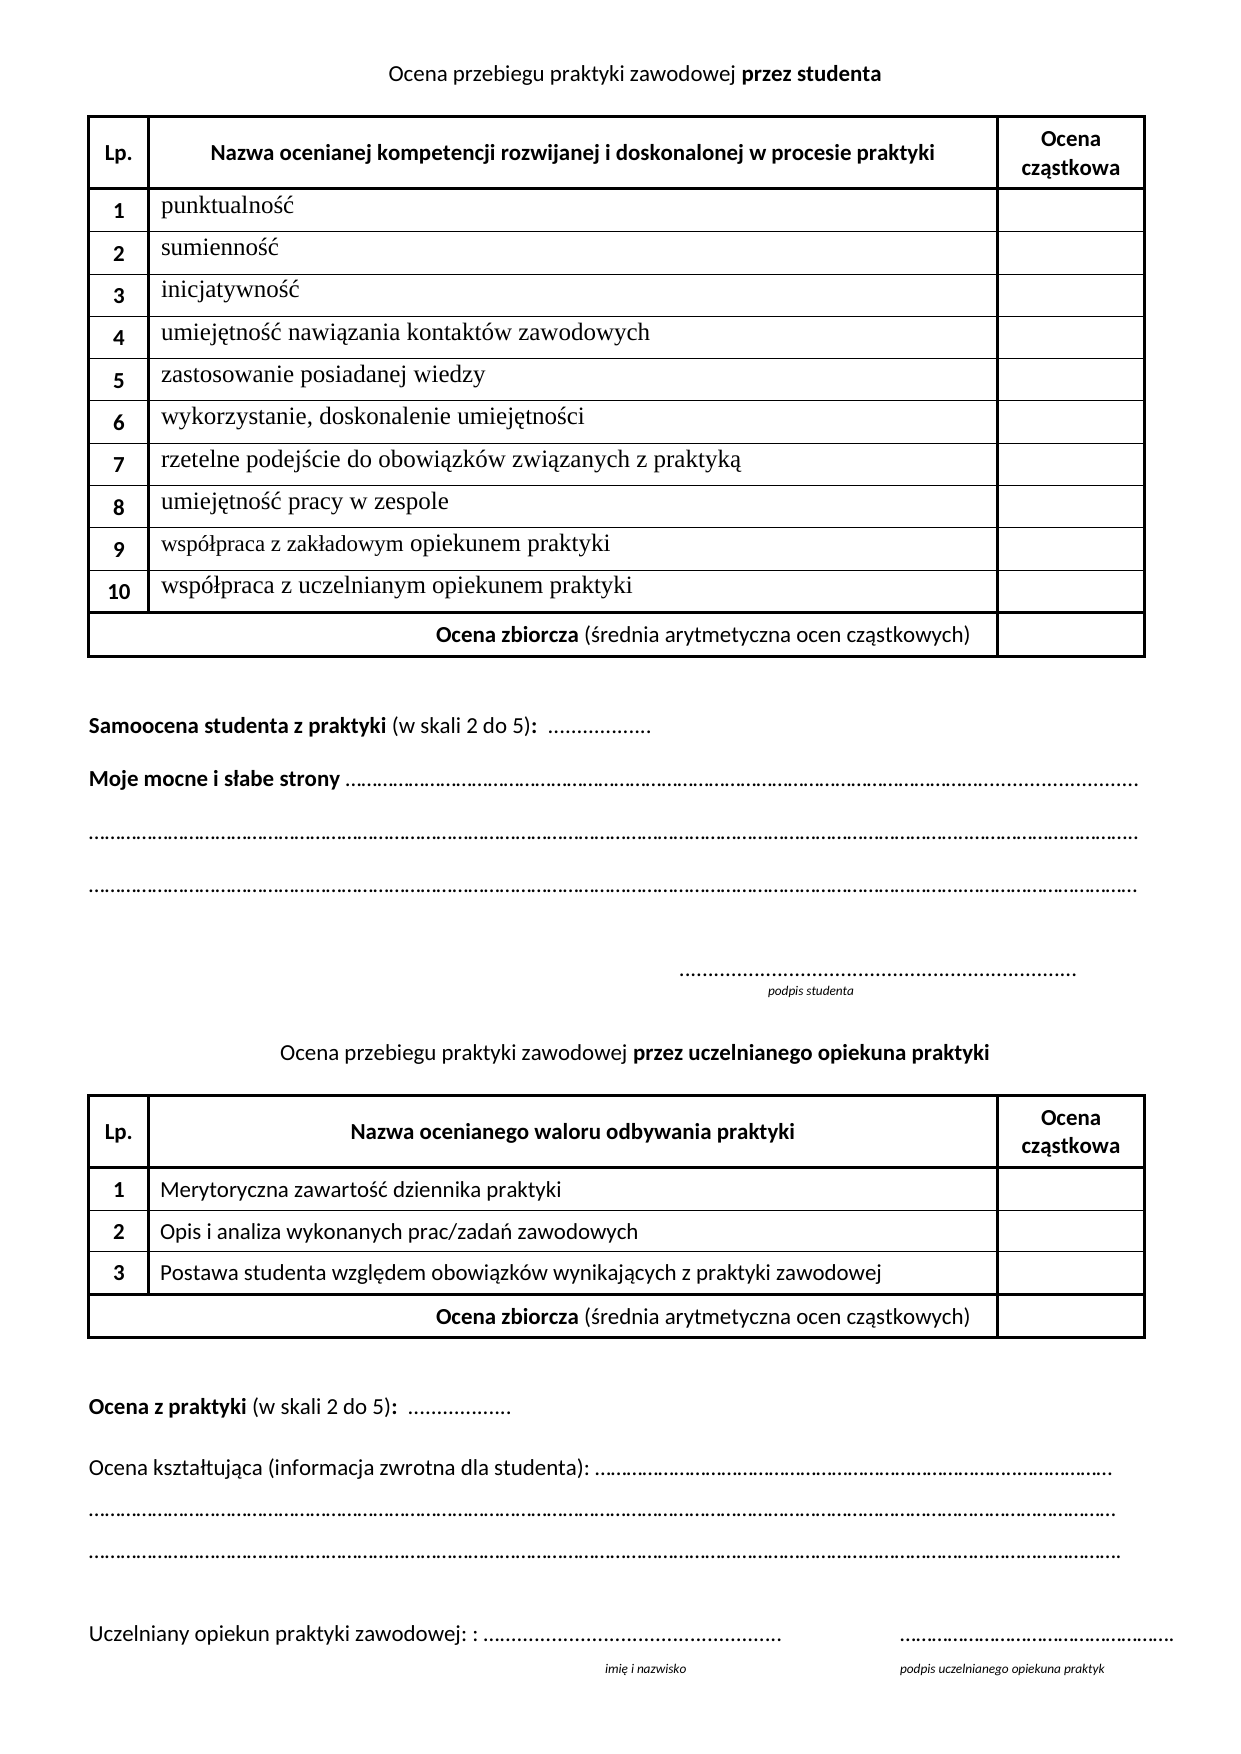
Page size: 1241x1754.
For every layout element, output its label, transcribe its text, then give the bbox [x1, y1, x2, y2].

table_cell [999, 444, 1143, 485]
table_cell [999, 317, 1143, 358]
table_cell [999, 486, 1143, 527]
text Ocena przebiegu praktyki zawodowej przez uczelnianego opiekuna praktyki [89, 1038, 1181, 1066]
table_cell inicjatywność [150, 275, 996, 316]
table_cell [999, 528, 1143, 569]
text …………………………………………………………………………………………………………………………………………………..………………………….. [89, 817, 1181, 845]
table_cell umiejętność pracy w zespole [150, 486, 996, 527]
table_cell 2 [90, 1211, 147, 1251]
text podpis studenta [89, 982, 1181, 1010]
text Samoocena studenta z praktyki (w skali 2 do 5): .................. [89, 711, 1181, 739]
table_cell 5 [90, 359, 147, 400]
table_cell współpraca z zakładowym opiekunem praktyki [150, 528, 996, 569]
table_cell umiejętność nawiązania kontaktów zawodowych [150, 317, 996, 358]
text ……………………………………………………………………………………………………………………………………………………………………………. [89, 1537, 1181, 1564]
table_header Nazwa ocenianego waloru odbywania praktyki [150, 1097, 996, 1166]
table_cell 7 [90, 444, 147, 485]
table_cell [999, 190, 1143, 231]
table_cell [999, 359, 1143, 400]
table_cell [999, 401, 1143, 443]
table_cell [999, 571, 1143, 611]
text Ocena przebiegu praktyki zawodowej przez studenta [89, 59, 1181, 87]
table_cell 8 [90, 486, 147, 527]
table_cell [999, 614, 1143, 655]
table_cell Ocena zbiorcza (średnia arytmetyczna ocen cząstkowych) [90, 1296, 996, 1336]
table_cell wykorzystanie, doskonalenie umiejętności [150, 401, 996, 443]
table_cell 6 [90, 401, 147, 443]
text ..................................................................... [679, 954, 1181, 982]
table_cell [999, 1252, 1143, 1293]
table_cell 9 [90, 528, 147, 569]
table_cell 2 [90, 232, 147, 273]
table_cell zastosowanie posiadanej wiedzy [150, 359, 996, 400]
table_cell Postawa studenta względem obowiązków wynikających z praktyki zawodowej [150, 1252, 996, 1293]
table_cell rzetelne podejście do obowiązków związanych z praktyką [150, 444, 996, 485]
text Ocena kształtująca (informacja zwrotna dla studenta): ……………………………………………………………………..……………… [89, 1453, 1181, 1481]
table_cell [999, 1169, 1143, 1209]
table_header Ocena cząstkowa [999, 118, 1143, 187]
table_cell sumienność [150, 232, 996, 273]
table_header Lp. [90, 118, 147, 187]
table_header Ocena cząstkowa [999, 1097, 1143, 1166]
text Uczelniany opiekun praktyki zawodowej: : …................................................. ……………………………………………. imię i nazwisko podpis uczelnianego opiekuna praktyk [89, 1619, 1181, 1689]
text Moje mocne i słabe strony …………………………………………………………………………………………………………............................ [89, 764, 1181, 792]
text ………………………………………………………………………………………………………………………………………………….…………………………… [89, 870, 1181, 898]
table_cell 3 [90, 1252, 147, 1293]
table_cell Ocena zbiorcza (średnia arytmetyczna ocen cząstkowych) [90, 614, 996, 655]
table_cell współpraca z uczelnianym opiekunem praktyki [150, 571, 996, 611]
table_header Nazwa ocenianej kompetencji rozwijanej i doskonalonej w procesie praktyki [150, 118, 996, 187]
table_cell punktualność [150, 190, 996, 231]
table_cell 4 [90, 317, 147, 358]
table_cell [999, 1211, 1143, 1251]
table_cell [999, 1296, 1143, 1336]
table_cell 3 [90, 275, 147, 316]
table_cell Opis i analiza wykonanych prac/zadań zawodowych [150, 1211, 996, 1251]
table_cell [999, 275, 1143, 316]
text Ocena z praktyki (w skali 2 do 5): .................. [89, 1392, 1181, 1420]
table_cell 10 [90, 571, 147, 611]
table_cell 1 [90, 1169, 147, 1209]
text …………………………………………………………………………………………………………………………………………………………………………… [89, 1494, 1181, 1523]
table_cell 1 [90, 190, 147, 231]
table_cell Merytoryczna zawartość dziennika praktyki [150, 1169, 996, 1209]
table_cell [999, 232, 1143, 273]
table_header Lp. [90, 1097, 147, 1166]
